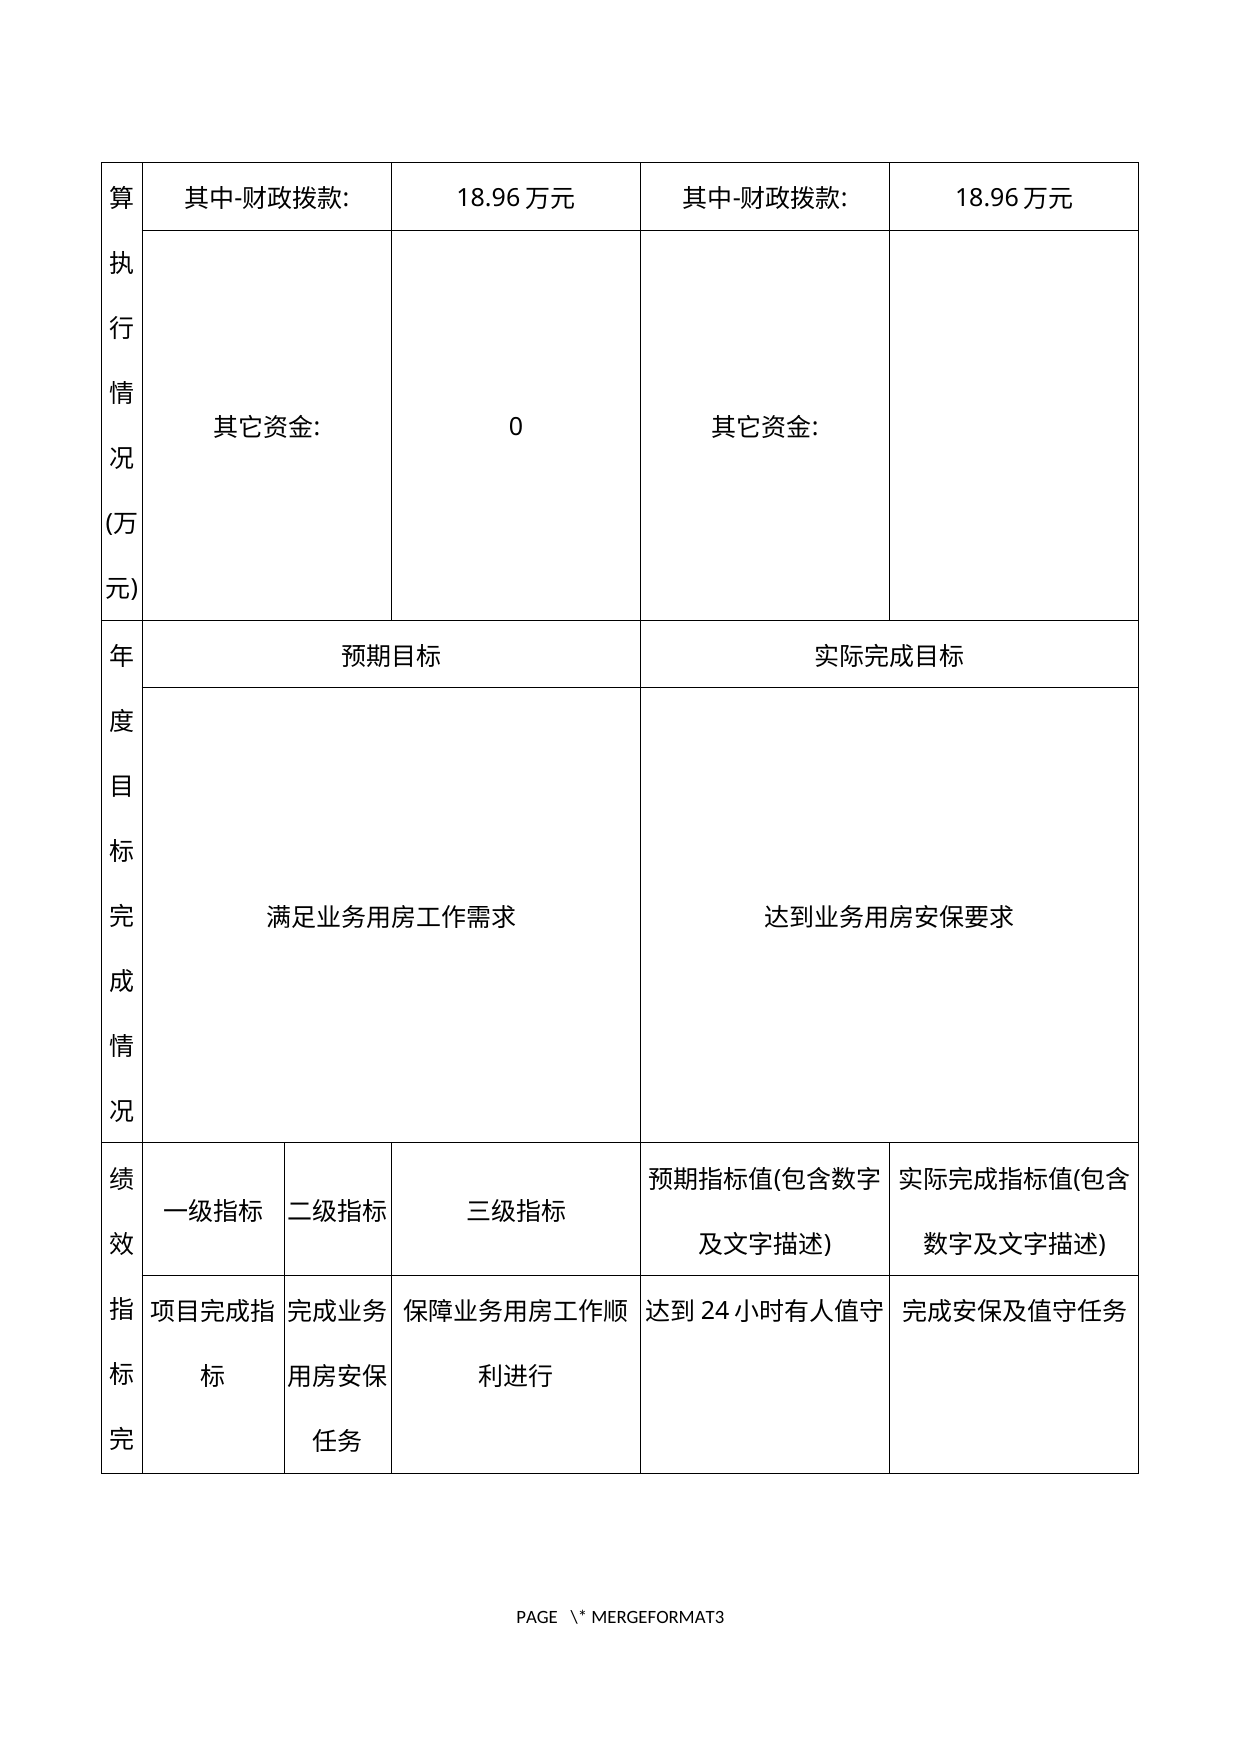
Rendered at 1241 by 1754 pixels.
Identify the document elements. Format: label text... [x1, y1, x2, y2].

table_cell 达到业务用房安保要求 [641, 688, 1138, 1142]
table_cell 三级指标 [392, 1143, 640, 1275]
table_cell 完成业务用房安保任务 [285, 1276, 391, 1472]
table_cell 预算执行情况(万元) [102, 163, 142, 619]
table_cell 达到24小时有人值守 [641, 1276, 889, 1472]
table_cell 其中-财政拨款: [641, 163, 889, 229]
table_cell 0 [392, 231, 640, 619]
table_cell 实际完成指标值(包含数字及文字描述) [890, 1143, 1138, 1275]
table_cell 18.96万元 [890, 163, 1138, 229]
table_cell 预期指标值(包含数字及文字描述) [641, 1143, 889, 1275]
table_cell 实际完成目标 [641, 621, 1138, 687]
table_cell 18.96万元 [392, 163, 640, 229]
table_cell 年度目标完成情况 [102, 621, 142, 1142]
table_cell 其它资金: [143, 231, 391, 619]
table_cell 完成安保及值守任务 [890, 1276, 1138, 1472]
table_cell [890, 231, 1138, 619]
table_cell 预期目标 [143, 621, 640, 687]
table_cell 一级指标 [143, 1143, 284, 1275]
table_cell 保障业务用房工作顺利进行 [392, 1276, 640, 1472]
table_cell 绩效指标完成情况 [102, 1143, 142, 1472]
table_cell 满足业务用房工作需求 [143, 688, 640, 1142]
table_cell 其中-财政拨款: [143, 163, 391, 229]
table_cell 其它资金: [641, 231, 889, 619]
table_cell 二级指标 [285, 1143, 391, 1275]
table_cell 项目完成指标 [143, 1276, 284, 1472]
